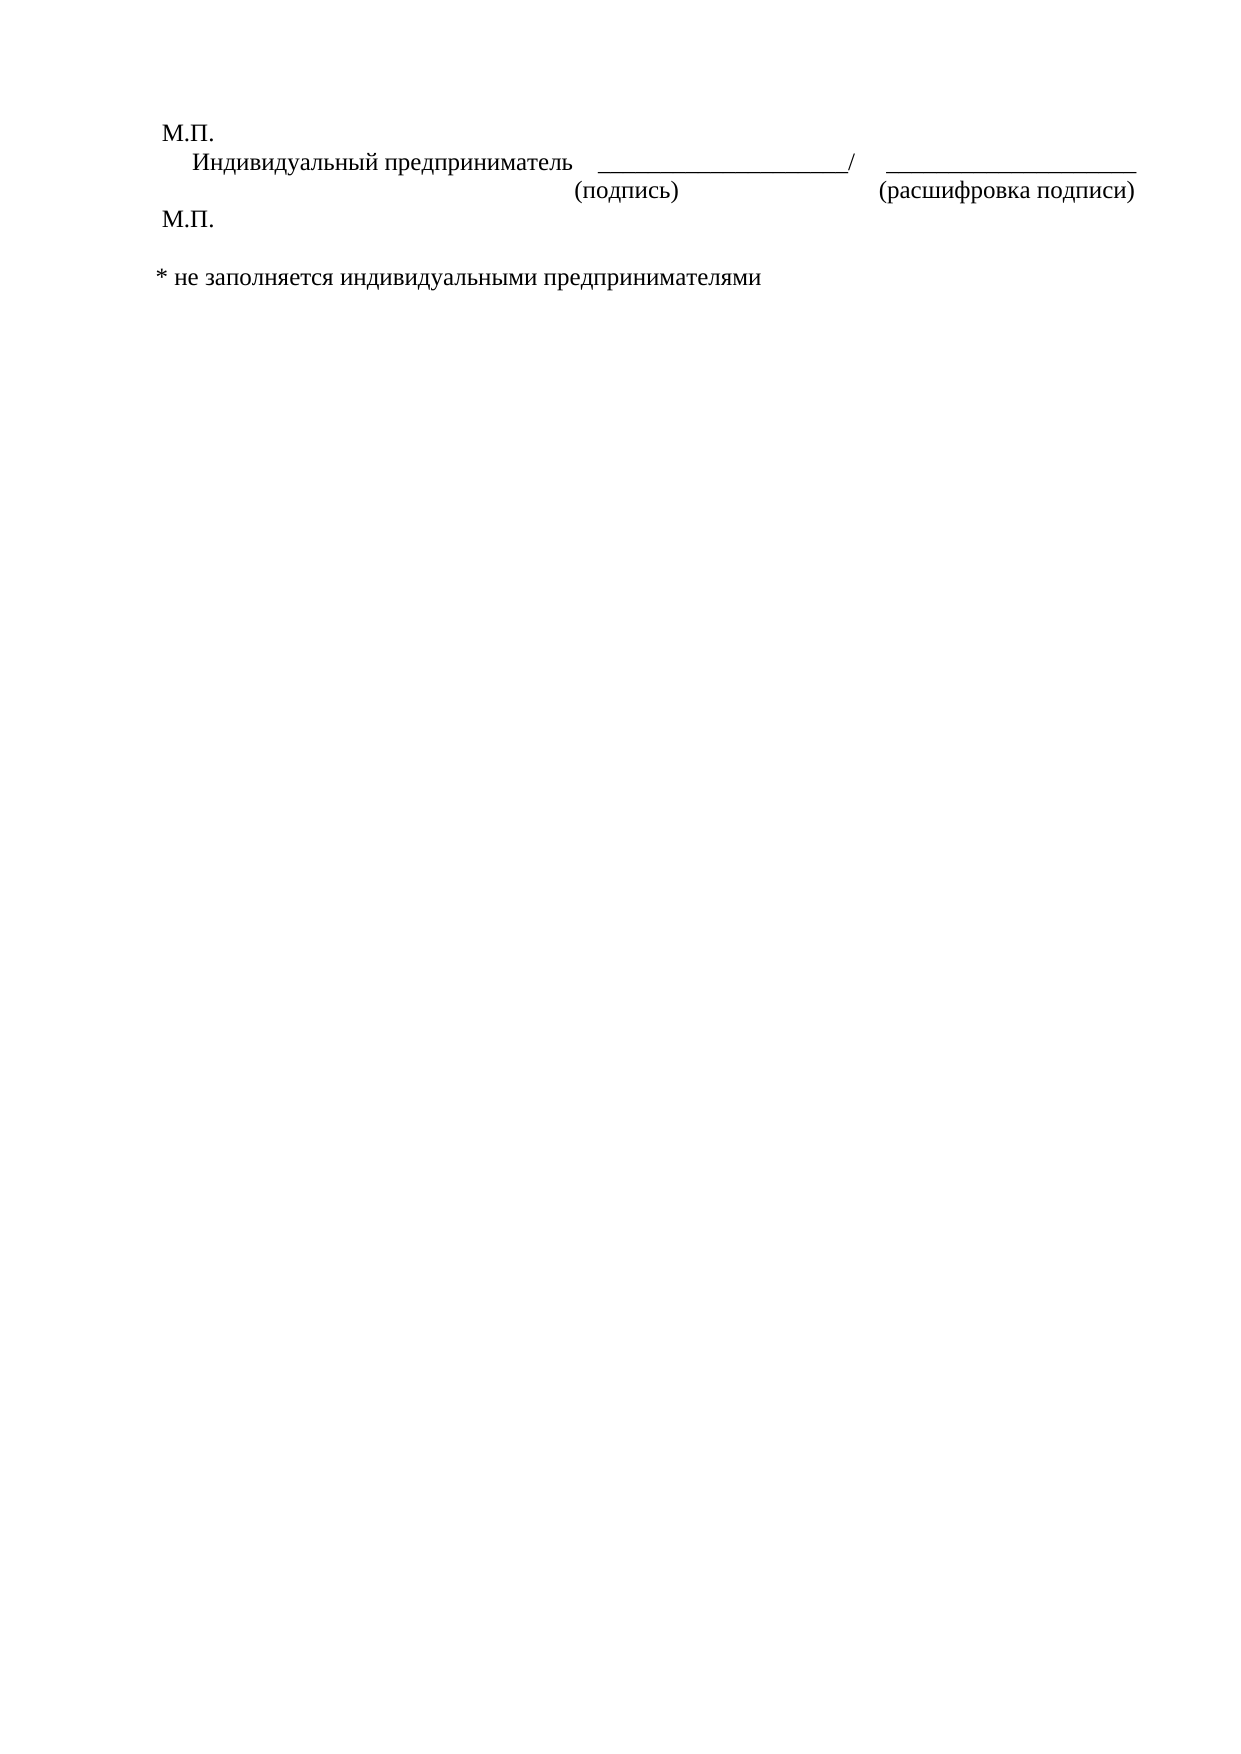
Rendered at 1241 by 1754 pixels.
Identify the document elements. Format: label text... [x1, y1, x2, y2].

text М.П. [118, 118, 1181, 147]
text * не заполняется индивидуальными предпринимателями [118, 262, 1181, 291]
text М.П. [118, 204, 1181, 233]
text Индивидуальный предприниматель ____________________/ ____________________ [118, 147, 1181, 176]
text (подпись) (расшифровка подписи) [118, 176, 1181, 204]
